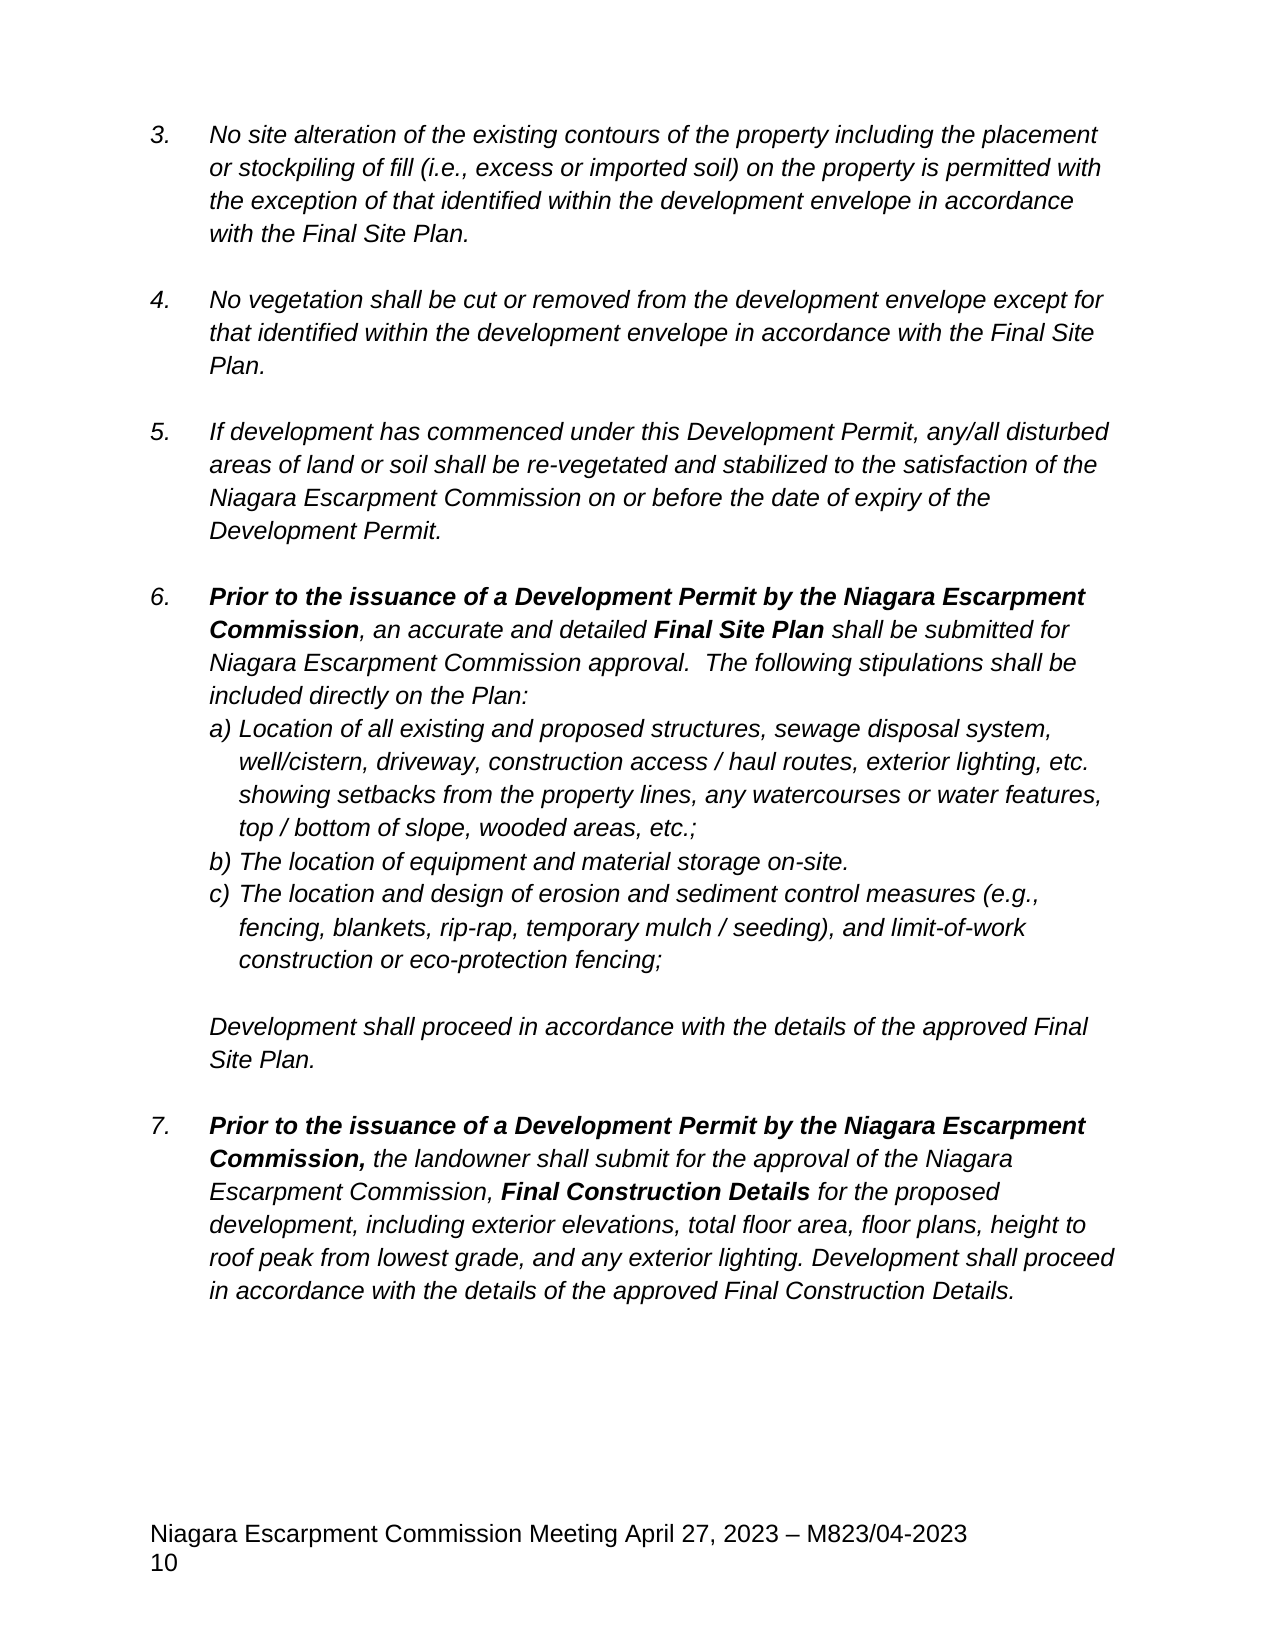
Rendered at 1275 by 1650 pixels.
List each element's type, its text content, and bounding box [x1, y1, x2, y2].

list No vegetation shall be cut or removed from the development envelope except for that identified within the development envelope in accordance with the Final Site Plan. [150, 285, 1125, 380]
list Prior to the issuance of a Development Permit by the Niagara Escarpment Commission, the landowner shall submit for the approval of the Niagara Escarpment Commission, Final Construction Details for the proposed development, including exterior elevations, total floor area, floor plans, height to roof peak from lowest grade, and any exterior lighting. Development shall proceed in accordance with the details of the approved Final Construction Details. [150, 1111, 1125, 1304]
list If development has commenced under this Development Permit, any/all disturbed areas of land or soil shall be re-vegetated and stabilized to the satisfaction of the Niagara Escarpment Commission on or before the date of expiry of the Development Permit. [150, 417, 1125, 545]
list The location of equipment and material storage on-site. [209, 846, 1125, 875]
list Prior to the issuance of a Development Permit by the Niagara Escarpment Commission, an accurate and detailed Final Site Plan shall be submitted for Niagara Escarpment Commission approval. The following stipulations shall be included directly on the Plan: [150, 582, 1125, 710]
list The location and design of erosion and sediment control measures (e.g., fencing, blankets, rip-rap, temporary mulch / seeding), and limit-of-work construction or eco-protection fencing; [209, 879, 1125, 974]
list Location of all existing and proposed structures, sewage disposal system, well/cistern, driveway, construction access / haul routes, exterior lighting, etc. showing setbacks from the property lines, any watercourses or water features, top / bottom of slope, wooded areas, etc.; [209, 714, 1125, 842]
text Development shall proceed in accordance with the details of the approved Final Site Plan. [209, 1012, 1125, 1073]
list No site alteration of the existing contours of the property including the placement or stockpiling of fill (i.e., excess or imported soil) on the property is permitted with the exception of that identified within the development envelope in accordance with the Final Site Plan. [150, 120, 1125, 248]
